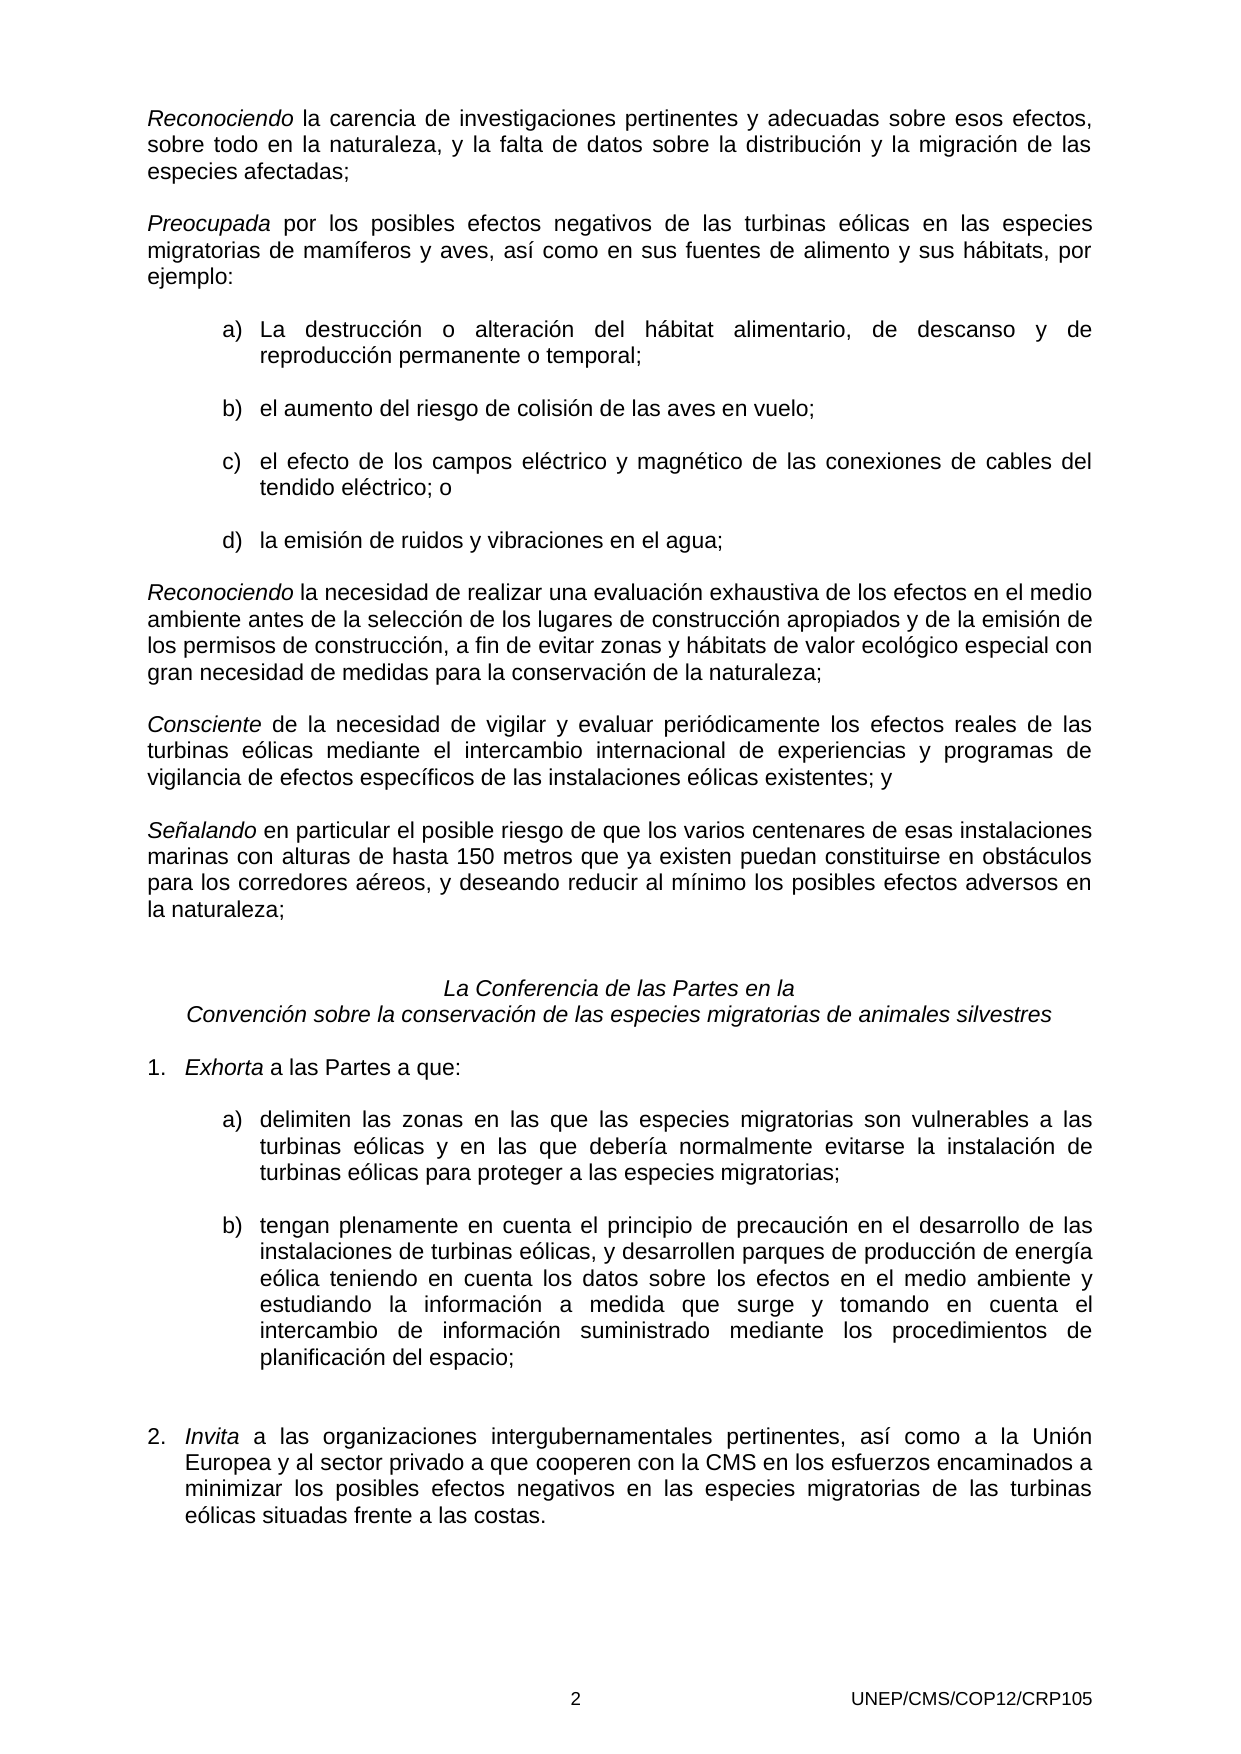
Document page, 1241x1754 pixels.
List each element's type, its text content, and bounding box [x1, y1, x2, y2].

text Señalando en particular el posible riesgo de que los varios centenares de esas instalaciones marinas con alturas de hasta 150 metros que ya existen puedan constituirse en obstáculos para los corredores aéreos, y deseando reducir al mínimo los posibles efectos adversos en la naturaleza; [147, 817, 1093, 922]
list Exhorta a las Partes a que: [147, 1054, 1093, 1080]
list Invita a las organizaciones intergubernamentales pertinentes, así como a la Unión Europea y al sector privado a que cooperen con la CMS en los esfuerzos encaminados a minimizar los posibles efectos negativos en las especies migratorias de las turbinas eólicas situadas frente a las costas. [147, 1423, 1093, 1528]
text Convención sobre la conservación de las especies migratorias de animales silvestres [147, 1001, 1093, 1027]
text Consciente de la necesidad de vigilar y evaluar periódicamente los efectos reales de las turbinas eólicas mediante el intercambio internacional de experiencias y programas de vigilancia de efectos específicos de las instalaciones eólicas existentes; y [147, 711, 1093, 790]
list tengan plenamente en cuenta el principio de precaución en el desarrollo de las instalaciones de turbinas eólicas, y desarrollen parques de producción de energía eólica teniendo en cuenta los datos sobre los efectos en el medio ambiente y estudiando la información a medida que surge y tomando en cuenta el intercambio de información suministrado mediante los procedimientos de planificación del espacio; [222, 1212, 1093, 1370]
list la emisión de ruidos y vibraciones en el agua; [222, 527, 1093, 553]
list el efecto de los campos eléctrico y magnético de las conexiones de cables del tendido eléctrico; o [222, 448, 1093, 500]
list delimiten las zonas en las que las especies migratorias son vulnerables a las turbinas eólicas y en las que debería normalmente evitarse la instalación de turbinas eólicas para proteger a las especies migratorias; [222, 1106, 1093, 1186]
text Preocupada por los posibles efectos negativos de las turbinas eólicas en las especies migratorias de mamíferos y aves, así como en sus fuentes de alimento y sus hábitats, por ejemplo: [147, 210, 1093, 289]
text Reconociendo la carencia de investigaciones pertinentes y adecuadas sobre esos efectos, sobre todo en la naturaleza, y la falta de datos sobre la distribución y la migración de las especies afectadas; [147, 105, 1093, 184]
list el aumento del riesgo de colisión de las aves en vuelo; [222, 395, 1093, 421]
text La Conferencia de las Partes en la [147, 975, 1093, 1001]
text Reconociendo la necesidad de realizar una evaluación exhaustiva de los efectos en el medio ambiente antes de la selección de los lugares de construcción apropiados y de la emisión de los permisos de construcción, a fin de evitar zonas y hábitats de valor ecológico especial con gran necesidad de medidas para la conservación de la naturaleza; [147, 579, 1093, 685]
list La destrucción o alteración del hábitat alimentario, de descanso y de reproducción permanente o temporal; [222, 316, 1093, 368]
